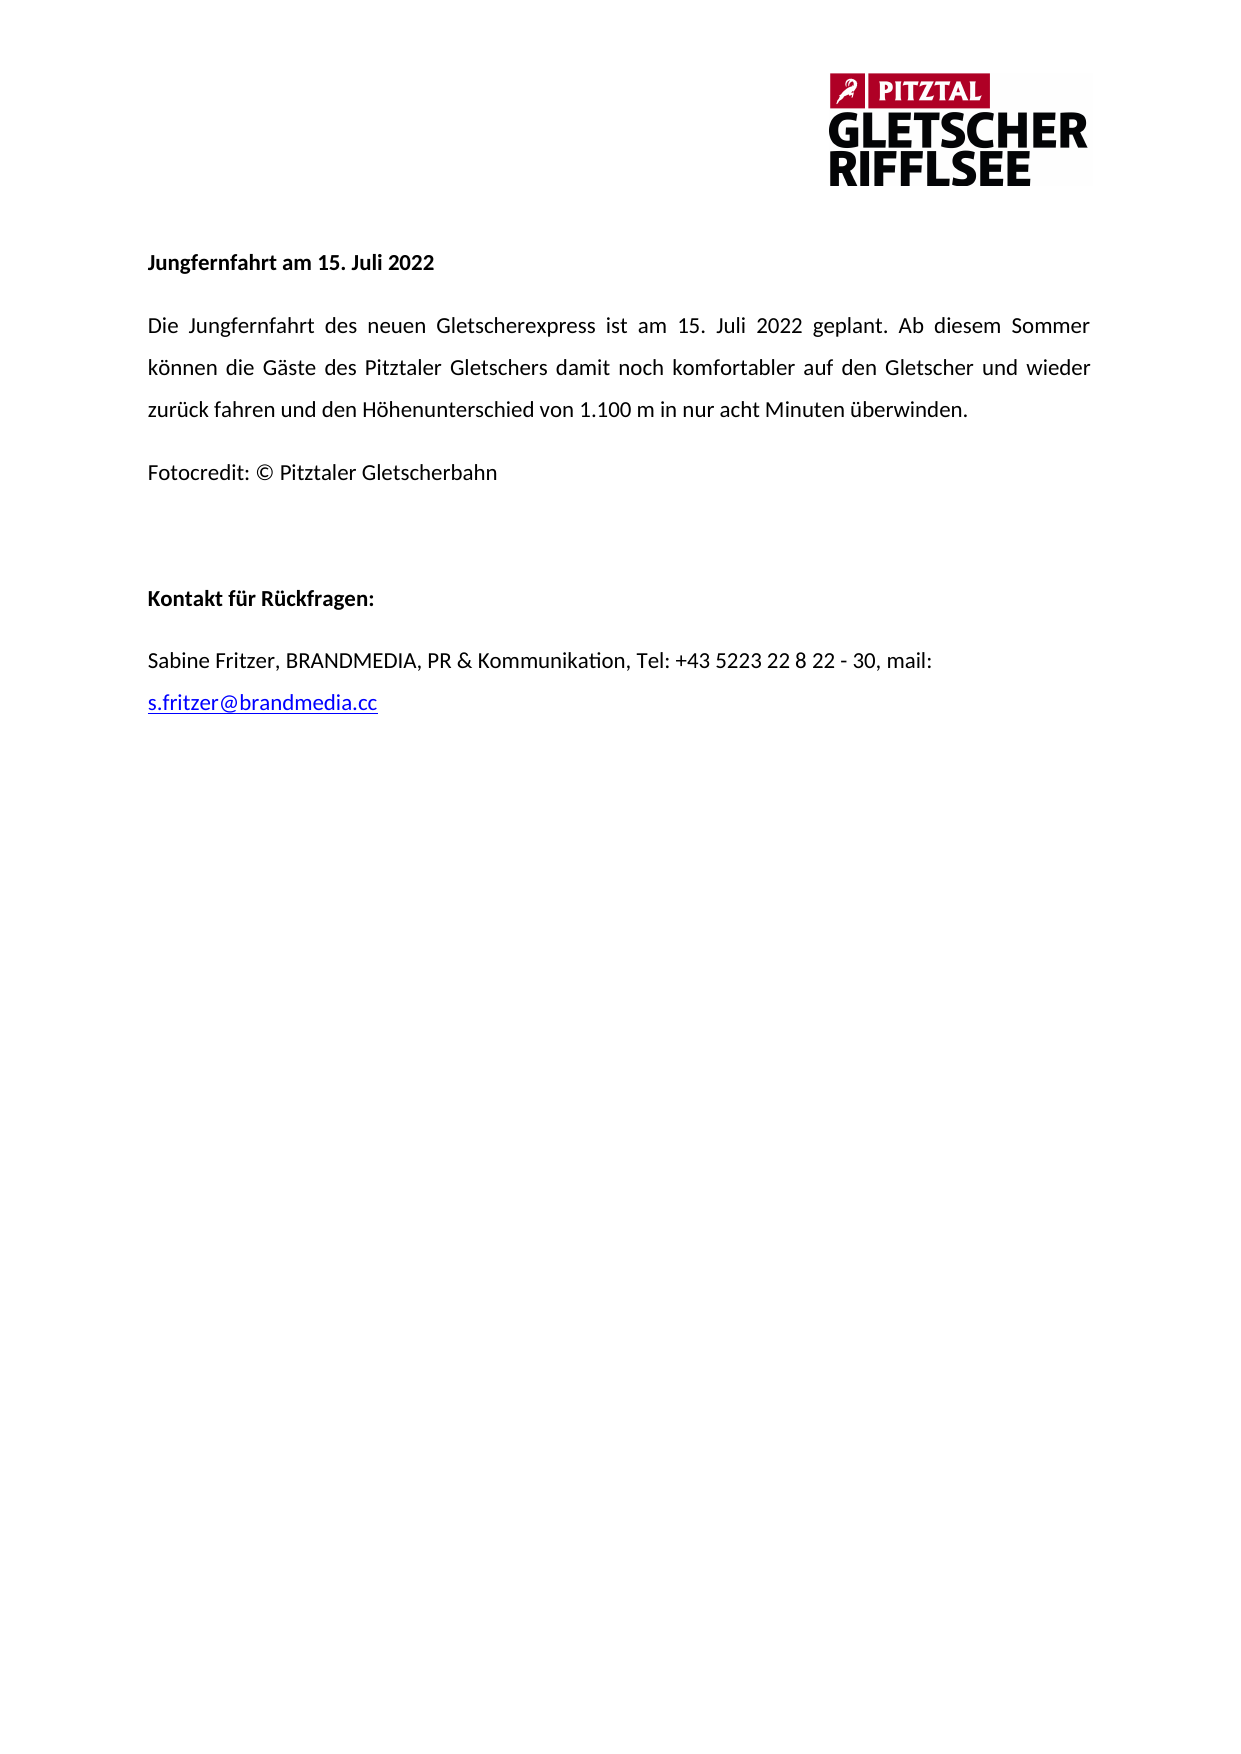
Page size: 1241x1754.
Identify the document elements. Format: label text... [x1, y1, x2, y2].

text Sabine Fritzer, BRANDMEDIA, PR & Kommunikation, Tel: +43 5223 22 8 22 - 30, mail: s.fritzer@brandmedia.cc [148, 647, 1093, 717]
picture [829, 73, 1093, 186]
text Fotocredit: © Pitztaler Gletscherbahn [148, 458, 1093, 486]
text Die Jungfernfahrt des neuen Gletscherexpress ist am 15. Juli 2022 geplant. Ab diesem Sommer können die Gäste des Pitztaler Gletschers damit noch komfortabler auf den Gletscher und wieder zurück fahren und den Höhenunterschied von 1.100 m in nur acht Minuten überwinden. [148, 311, 1093, 423]
text Jungfernfahrt am 15. Juli 2022 [148, 248, 1093, 277]
text Kontakt für Rückfragen: [148, 584, 1093, 612]
